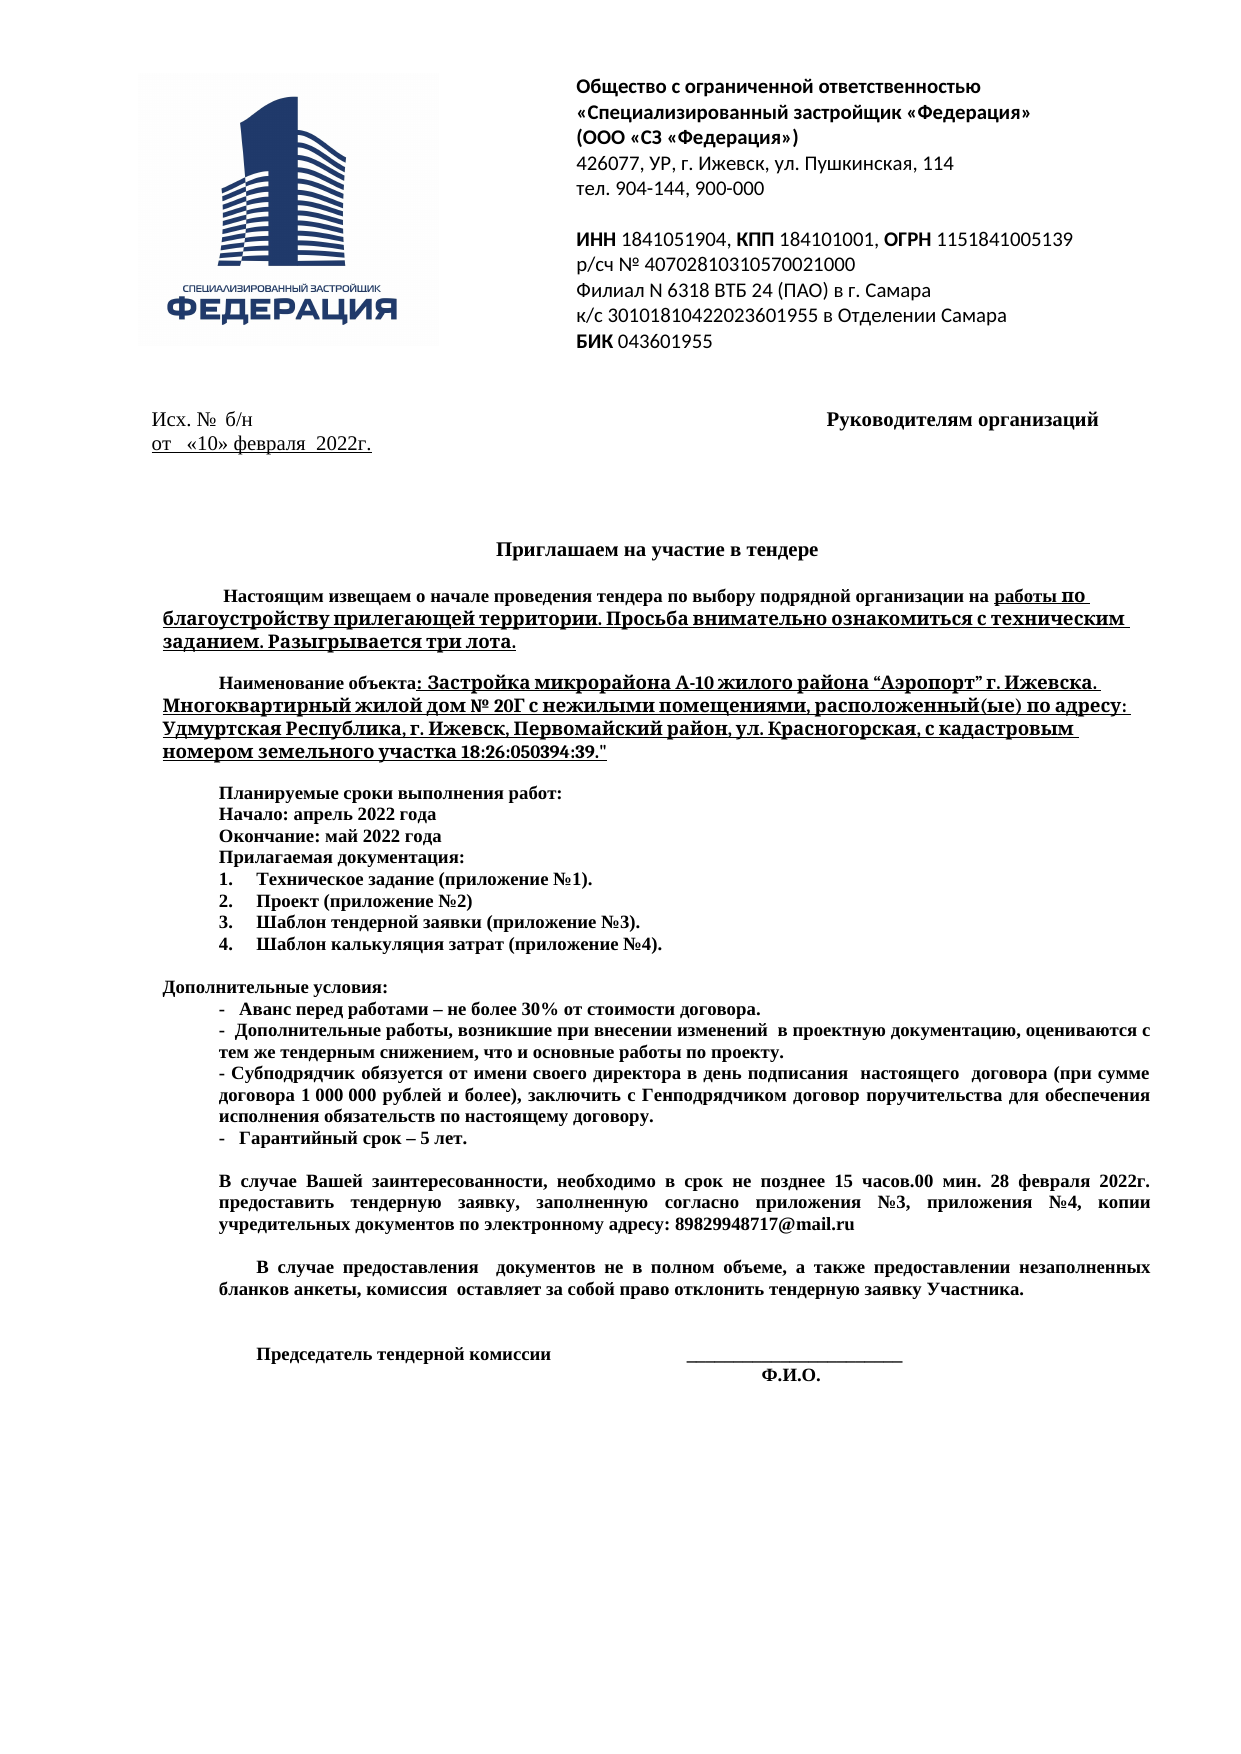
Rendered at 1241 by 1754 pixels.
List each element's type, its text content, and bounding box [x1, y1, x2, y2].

text Наименование объекта: Застройка микрорайона А-10 жилого района “Аэропорт” г. Ижевска. Многоквартирный жилой дом № 20Г с нежилыми помещениями, расположенный(ые) по адресу: Удмуртская Республика, г. Ижевск, Первомайский район, ул. Красногорская, с кадастровым номером земельного участка 18:26:050394:39." [162, 672, 1152, 763]
text Председатель тендерной комиссии _______________________ [219, 1342, 1152, 1364]
picture [138, 73, 439, 346]
text - Гарантийный срок – 5 лет. [219, 1127, 1152, 1148]
text Прилагаемая документация: [162, 846, 1152, 868]
text - Дополнительные работы, возникшие при внесении изменений в проектную документацию, оцениваются с тем же тендерным снижением, что и основные работы по проекту. [219, 1019, 1152, 1062]
text - Аванс перед работами – не более 30% от стоимости договора. [219, 997, 1152, 1019]
text Планируемые сроки выполнения работ: [162, 782, 1152, 803]
list Техническое задание (приложение №1). [219, 868, 1152, 889]
table_header Руководителям организаций [480, 407, 1196, 489]
table_header Исх. № б/н от «10» февраля 2022г. [140, 407, 480, 489]
text Ф.И.О. [219, 1364, 1152, 1386]
list Шаблон калькуляция затрат (приложение №4). [219, 933, 1152, 954]
text Настоящим извещаем о начале проведения тендера по выбору подрядной организации на работы по благоустройству прилегающей территории. Просьба внимательно ознакомиться с техническим заданием. Разыгрывается три лота. [162, 584, 1152, 653]
text Окончание: май 2022 года [162, 825, 1152, 846]
text - Субподрядчик обязуется от имени своего директора в день подписания настоящего договора (при сумме договора 1 000 000 рублей и более), заключить с Генподрядчиком договор поручительства для обеспечения исполнения обязательств по настоящему договору. [219, 1062, 1152, 1127]
text В случае предоставления документов не в полном объеме, а также предоставлении незаполненных бланков анкеты, комиссия оставляет за собой право отклонить тендерную заявку Участника. [219, 1256, 1152, 1299]
list Шаблон тендерной заявки (приложение №3). [219, 911, 1152, 933]
text Дополнительные условия: [162, 976, 1152, 997]
text Начало: апрель 2022 года [162, 803, 1152, 825]
list Проект (приложение №2) [219, 889, 1152, 911]
text В случае Вашей заинтересованности, необходимо в срок не позднее 15 часов.00 мин. 28 февраля 2022г. предоставить тендерную заявку, заполненную согласно приложения №3, приложения №4, копии учредительных документов по электронному адресу: 89829948717@mail.ru [219, 1170, 1152, 1234]
text Приглашаем на участие в тендере [162, 536, 1152, 561]
